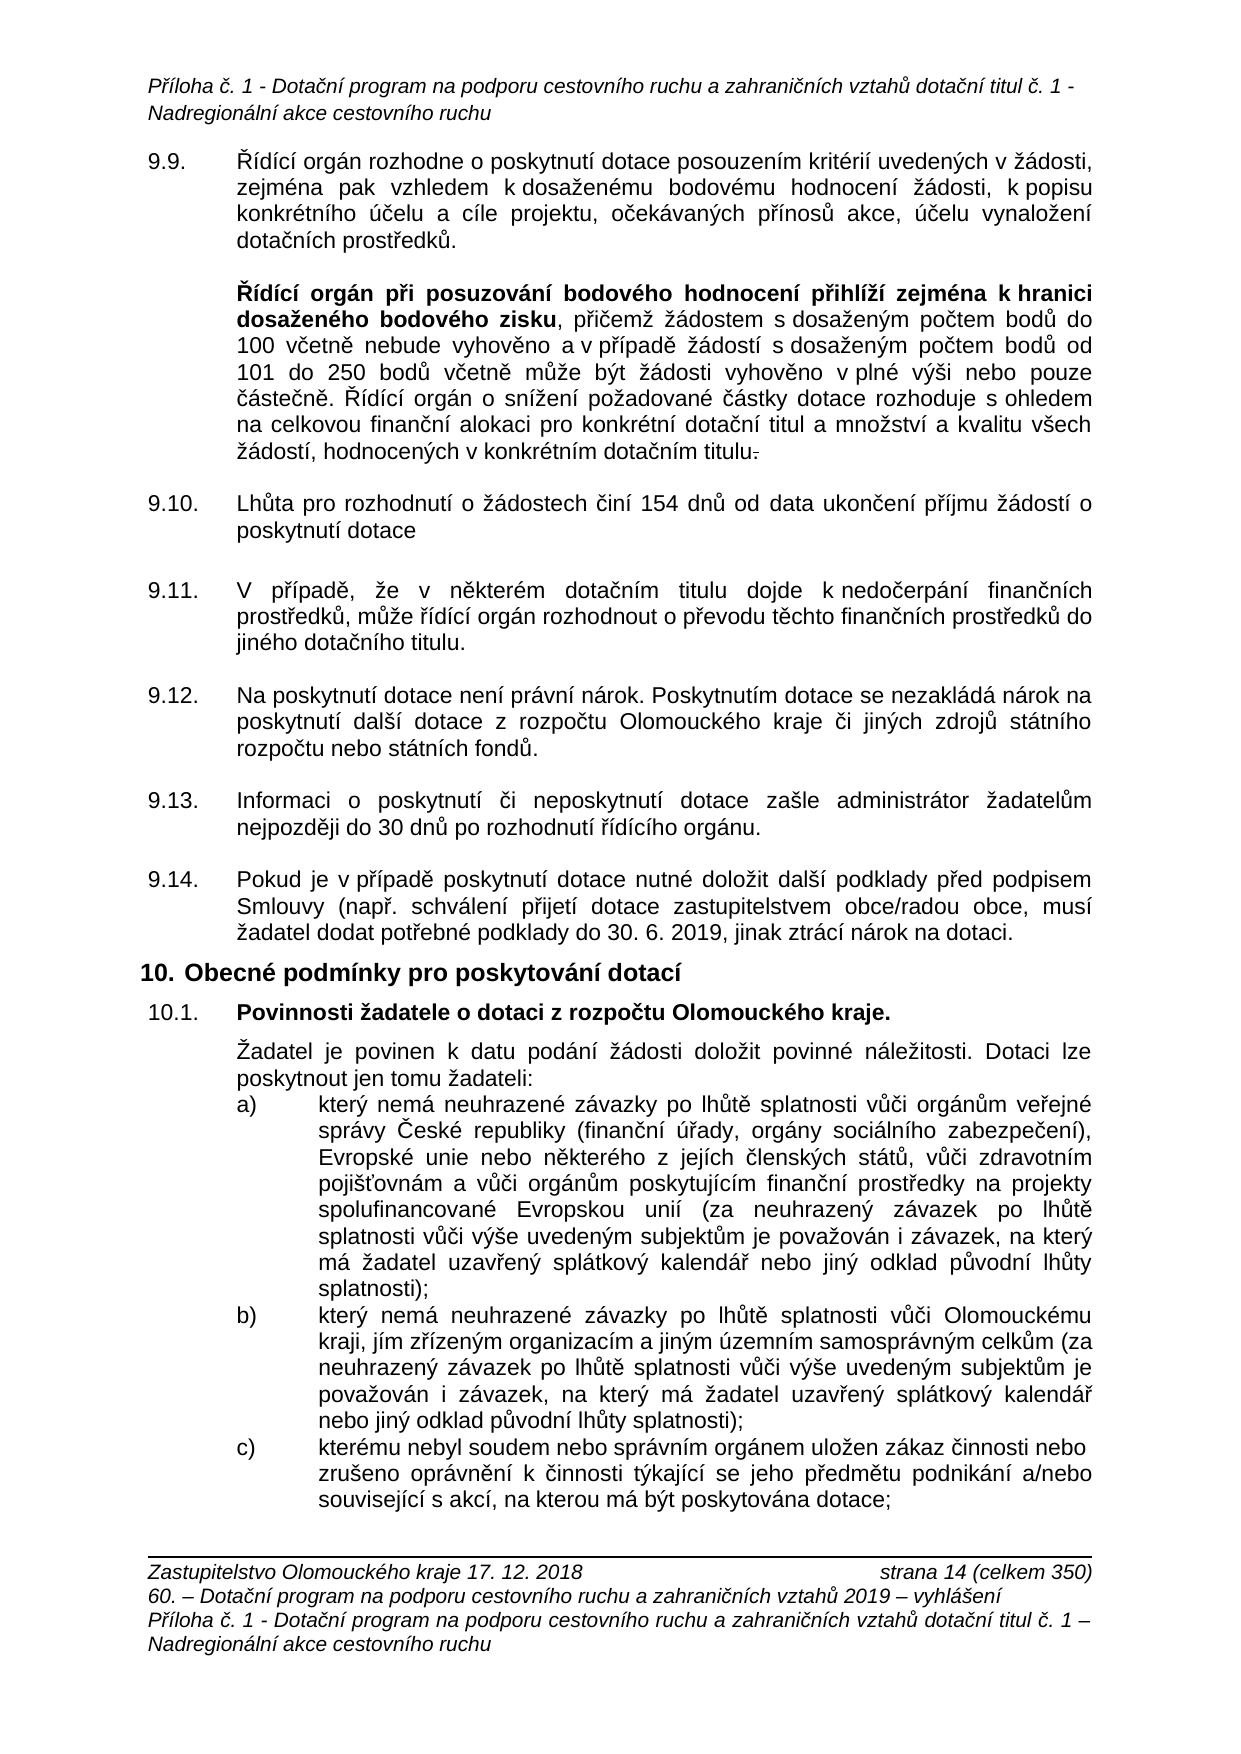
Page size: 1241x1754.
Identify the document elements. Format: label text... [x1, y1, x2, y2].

list Lhůta pro rozhodnutí o žádostech činí 154 dnů od data ukončení příjmu žádostí o poskytnutí dotace [148, 490, 1092, 543]
list V případě, že v některém dotačním titulu dojde k nedočerpání finančních prostředků, může řídící orgán rozhodnout o převodu těchto finančních prostředků do jiného dotačního titulu. [148, 577, 1092, 656]
list Pokud je v případě poskytnutí dotace nutné doložit další podklady před podpisem Smlouvy (např. schválení přijetí dotace zastupitelstvem obce/radou obce, musí žadatel dodat potřebné podklady do 30. 6. 2019, jinak ztrácí nárok na dotaci. [148, 866, 1092, 946]
list který nemá neuhrazené závazky po lhůtě splatnosti vůči orgánům veřejné správy České republiky (finanční úřady, orgány sociálního zabezpečení), Evropské unie nebo některého z jejích členských států, vůči zdravotním pojišťovnám a vůči orgánům poskytujícím finanční prostředky na projekty spolufinancované Evropskou unií (za neuhrazený závazek po lhůtě splatnosti vůči výše uvedeným subjektům je považován i závazek, na který má žadatel uzavřený splátkový kalendář nebo jiný odklad původní lhůty splatnosti); [236, 1091, 1092, 1302]
list který nemá neuhrazené závazky po lhůtě splatnosti vůči Olomouckému kraji, jím zřízeným organizacím a jiným územním samosprávným celkům (za neuhrazený závazek po lhůtě splatnosti vůči výše uvedeným subjektům je považován i závazek, na který má žadatel uzavřený splátkový kalendář nebo jiný odklad původní lhůty splatnosti); [236, 1302, 1092, 1433]
list Povinnosti žadatele o dotaci z rozpočtu Olomouckého kraje. [148, 999, 1092, 1026]
list Informaci o poskytnutí či neposkytnutí dotace zašle administrátor žadatelům nejpozději do 30 dnů po rozhodnutí řídícího orgánu. [148, 787, 1092, 840]
text Žadatel je povinen k datu podání žádosti doložit povinné náležitosti. Dotaci lze poskytnout jen tomu žadateli: [236, 1038, 1092, 1091]
text Řídící orgán při posuzování bodového hodnocení přihlíží zejména k hranici dosaženého bodového zisku, přičemž žádostem s dosaženým počtem bodů do 100 včetně nebude vyhověno a v případě žádostí s dosaženým počtem bodů od 101 do 250 bodů včetně může být žádosti vyhověno v plné výši nebo pouze částečně. Řídící orgán o snížení požadované částky dotace rozhoduje s ohledem na celkovou finanční alokaci pro konkrétní dotační titul a množství a kvalitu všech žádostí, hodnocených v konkrétním dotačním titulu. [236, 279, 1092, 464]
text zrušeno oprávnění k činnosti týkající se jeho předmětu podnikání a/nebo související s akcí, na kterou má být poskytována dotace; [318, 1460, 1092, 1512]
list Obecné podmínky pro poskytování dotací [140, 958, 1092, 987]
list kterému nebyl soudem nebo správním orgánem uložen zákaz činnosti nebo [236, 1433, 1092, 1460]
list Na poskytnutí dotace není právní nárok. Poskytnutím dotace se nezakládá nárok na poskytnutí další dotace z rozpočtu Olomouckého kraje či jiných zdrojů státního rozpočtu nebo státních fondů. [148, 682, 1092, 761]
list Řídící orgán rozhodne o poskytnutí dotace posouzením kritérií uvedených v žádosti, zejména pak vzhledem k dosaženému bodovému hodnocení žádosti, k popisu konkrétního účelu a cíle projektu, očekávaných přínosů akce, účelu vynaložení dotačních prostředků. [148, 148, 1092, 253]
